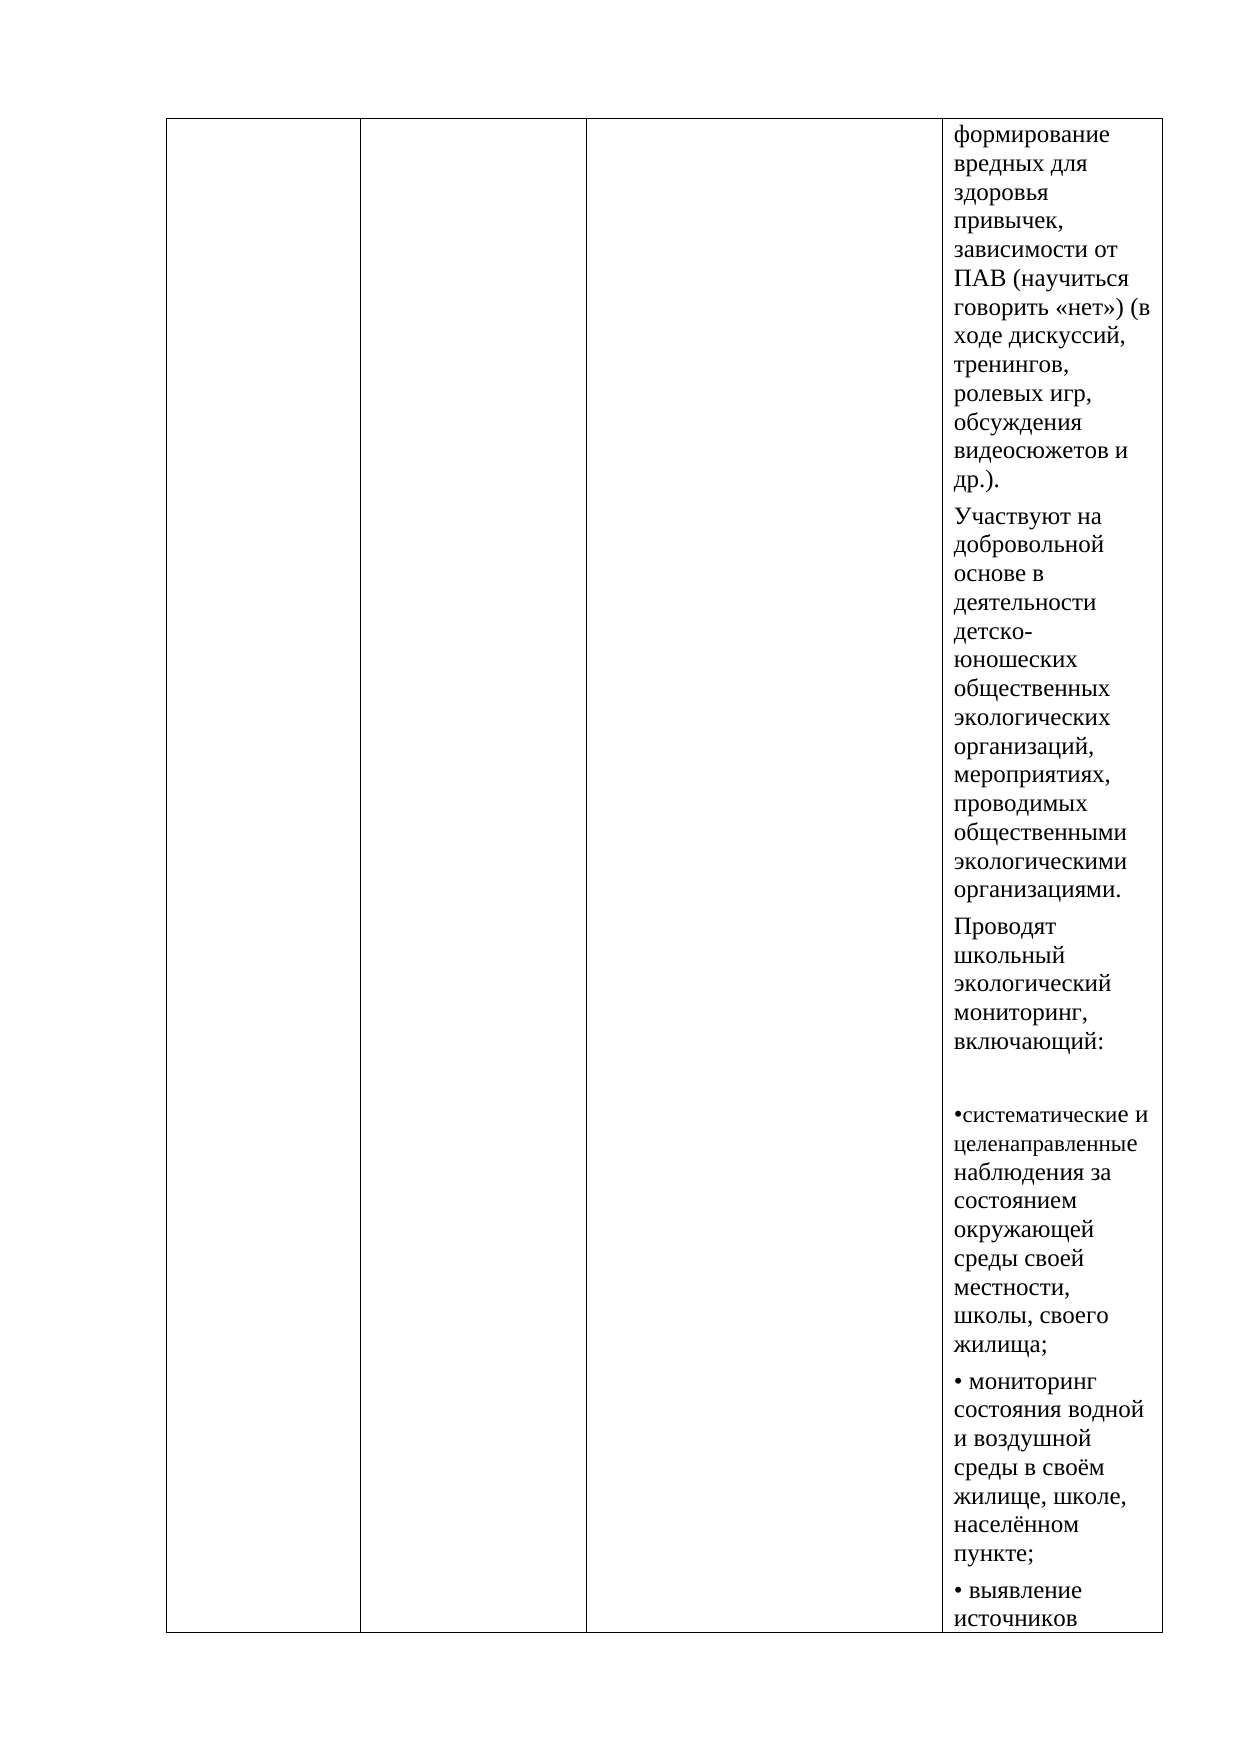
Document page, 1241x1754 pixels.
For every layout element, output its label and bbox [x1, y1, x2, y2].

table_cell [167, 119, 360, 1632]
table_cell [943, 119, 1162, 1632]
table_cell [587, 119, 942, 1632]
table_cell [361, 119, 586, 1632]
